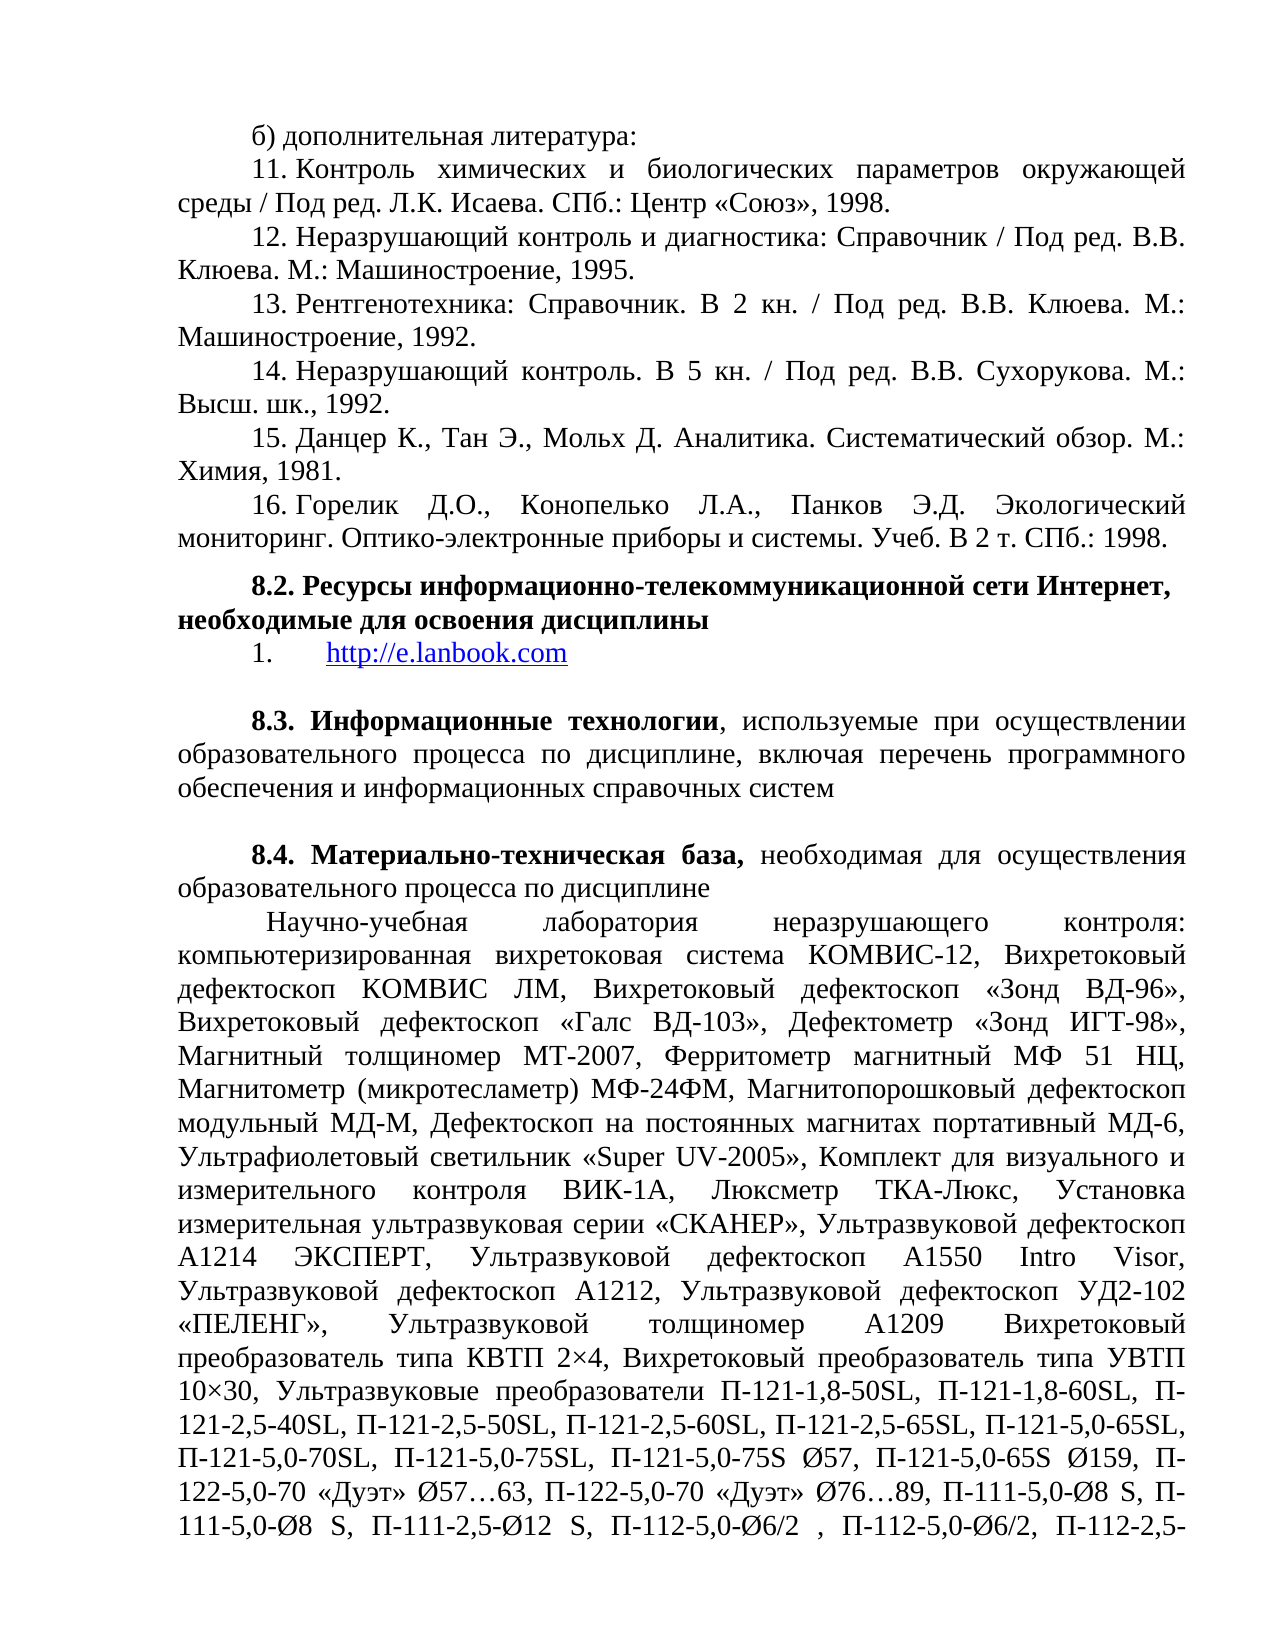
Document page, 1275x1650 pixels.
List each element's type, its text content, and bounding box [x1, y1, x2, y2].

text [177, 904, 1186, 1541]
list Неразрушающий контроль. В 5 кн. / Под ред. В.В. Сухорукова. М.: Высш. шк., 1992. [177, 353, 1186, 420]
subtitle 8.4. Материально-техническая база, необходимая для осуществления образовательного процесса по дисциплине [177, 837, 1186, 904]
list Данцер К., Тан Э., Мольх Д. Аналитика. Систематический обзор. М.: Химия, 1981. [177, 420, 1186, 487]
list Неразрушающий контроль и диагностика: Справочник / Под ред. В.В. Клюева. М.: Машиностроение, 1995. [177, 219, 1186, 286]
list Горелик Д.О., Конопелько Л.А., Панков Э.Д. Экологический мониторинг. Оптико-электронные приборы и системы. Учеб. В 2 т. СПб.: 1998. [177, 487, 1186, 554]
list Контроль химических и биологических параметров окружающей среды / Под ред. Л.К. Исаева. СПб.: Центр «Союз», 1998. [177, 152, 1186, 219]
list http://e.lanbook.com [177, 636, 1186, 669]
subtitle 8.3. Информационные технологии, используемые при осуществлении образовательного процесса по дисциплине, включая перечень программного обеспечения и информационных справочных систем [177, 703, 1186, 803]
subtitle 8.2. Ресурсы информационно-телекоммуникационной сети Интернет, необходимые для освоения дисциплины [177, 568, 1186, 636]
text б) дополнительная литература: [177, 118, 1186, 152]
list Рентгенотехника: Справочник. В 2 кн. / Под ред. В.В. Клюева. М.: Машиностроение, 1992. [177, 286, 1186, 353]
